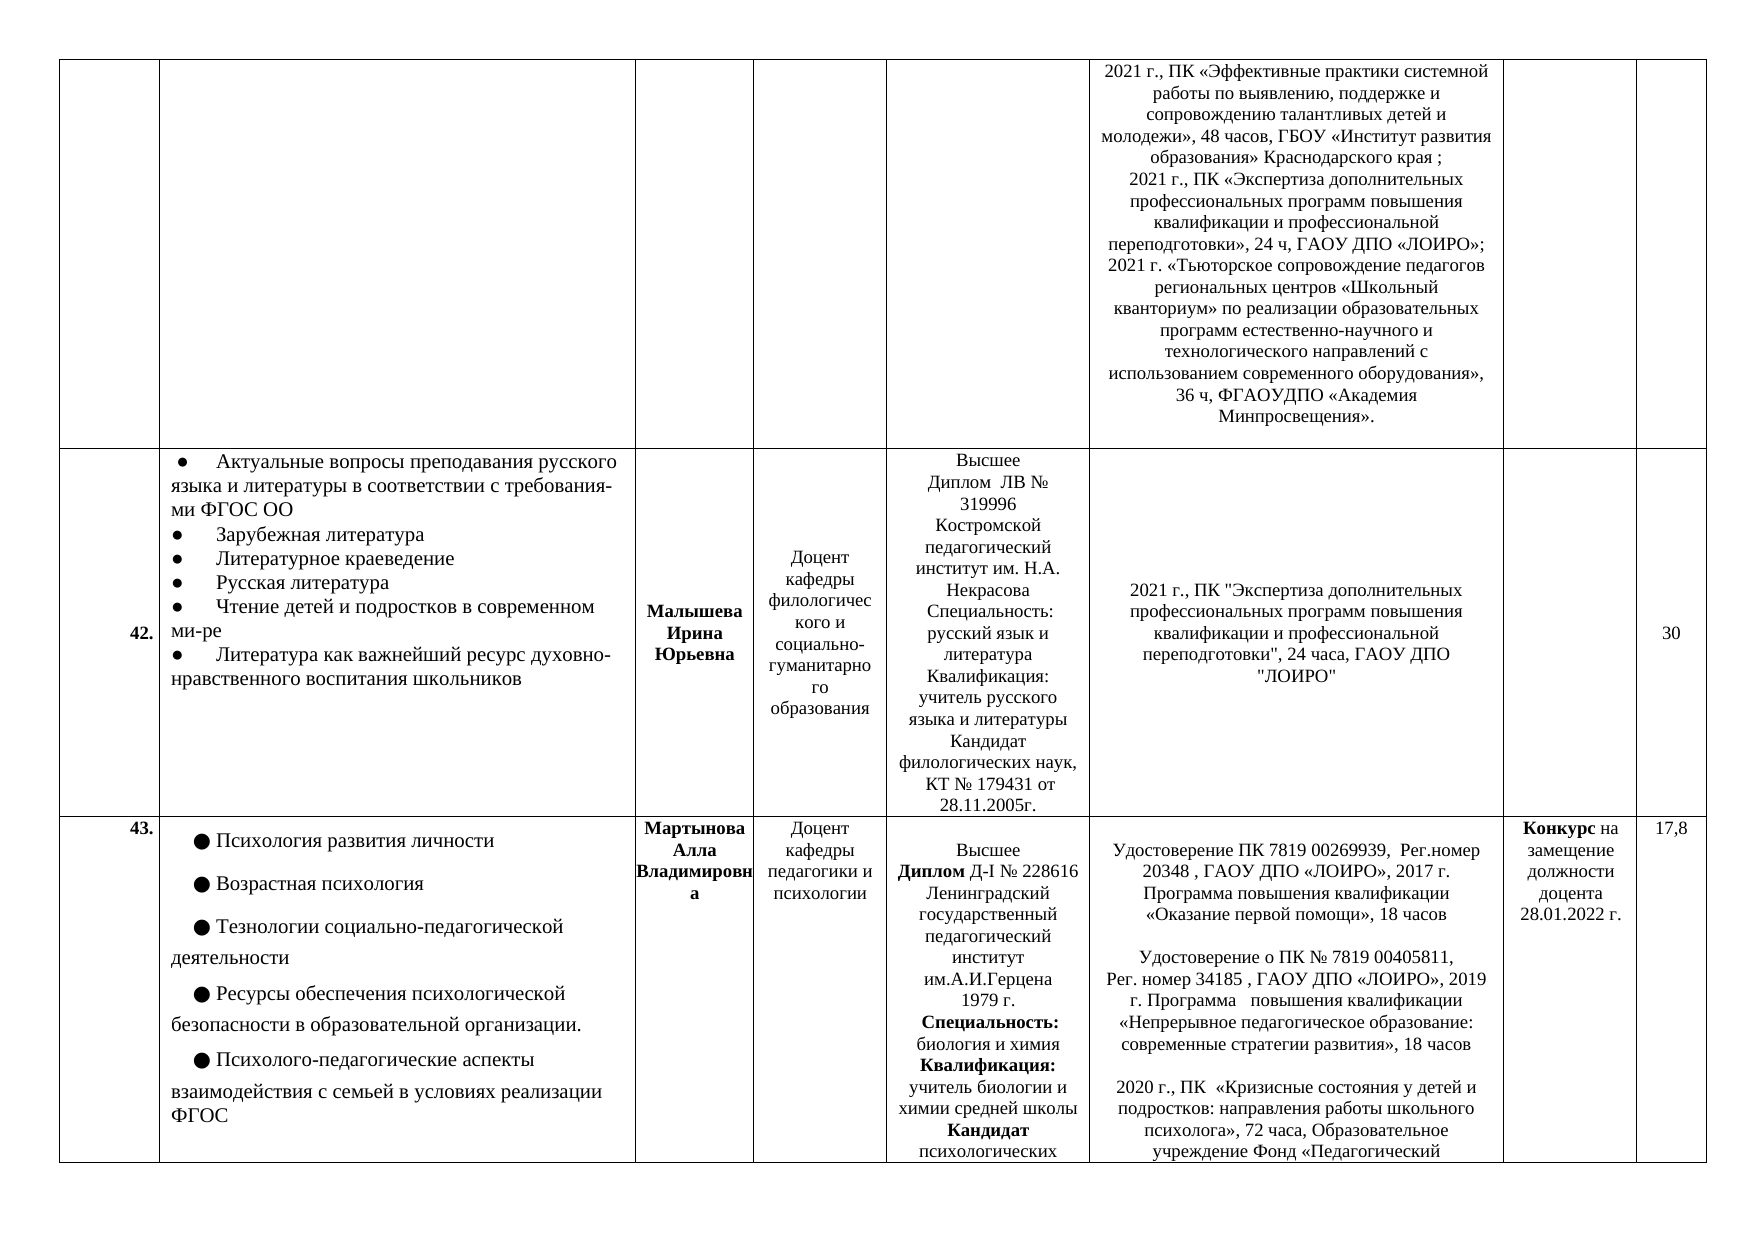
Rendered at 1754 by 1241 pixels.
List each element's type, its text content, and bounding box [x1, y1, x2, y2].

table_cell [754, 60, 886, 448]
table_cell 30 [1637, 449, 1706, 816]
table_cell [636, 60, 753, 448]
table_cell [1090, 817, 1503, 1162]
table_cell 17,8 [1637, 817, 1706, 1162]
table_cell [1504, 449, 1636, 816]
table_cell [60, 60, 159, 448]
table_cell 17 [1637, 60, 1706, 448]
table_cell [636, 817, 753, 1162]
table_cell ● Актуальные вопросы преподавания русского языка и литературы в соответствии с требования-ми ФГОС ОО ● Зарубежная литература ● Литературное краеведение ● Русская литература ● Чтение детей и подростков в современном ми-ре ● Литература как важнейший ресурс духовно-нравственного воспитания школьников [160, 449, 635, 816]
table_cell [887, 817, 1089, 1162]
table_cell 2021 г., ПК "Экспертиза дополнительных профессиональных программ повышения квалификации и профессиональной переподготовки", 24 часа, ГАОУ ДПО "ЛОИРО" [1090, 449, 1503, 816]
table_cell Высшее Диплом ЛВ № 319996 Костромской педагогический институт им. Н.А. Некрасова Специальность: русский язык и литература Квалификация: учитель русского языка и литературы Кандидат филологических наук, КТ № 179431 от 28.11.2005г. [887, 449, 1089, 816]
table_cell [1504, 817, 1636, 1162]
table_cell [754, 817, 886, 1162]
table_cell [1090, 60, 1503, 448]
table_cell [160, 60, 635, 448]
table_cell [887, 60, 1089, 448]
table_cell Малышева Ирина Юрьевна [636, 449, 753, 816]
table_cell Доцент кафедры филологического и социально-гуманитарного образования [754, 449, 886, 816]
table_cell [60, 449, 159, 816]
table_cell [1504, 60, 1636, 448]
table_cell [160, 817, 635, 1162]
table_cell [60, 817, 159, 1162]
